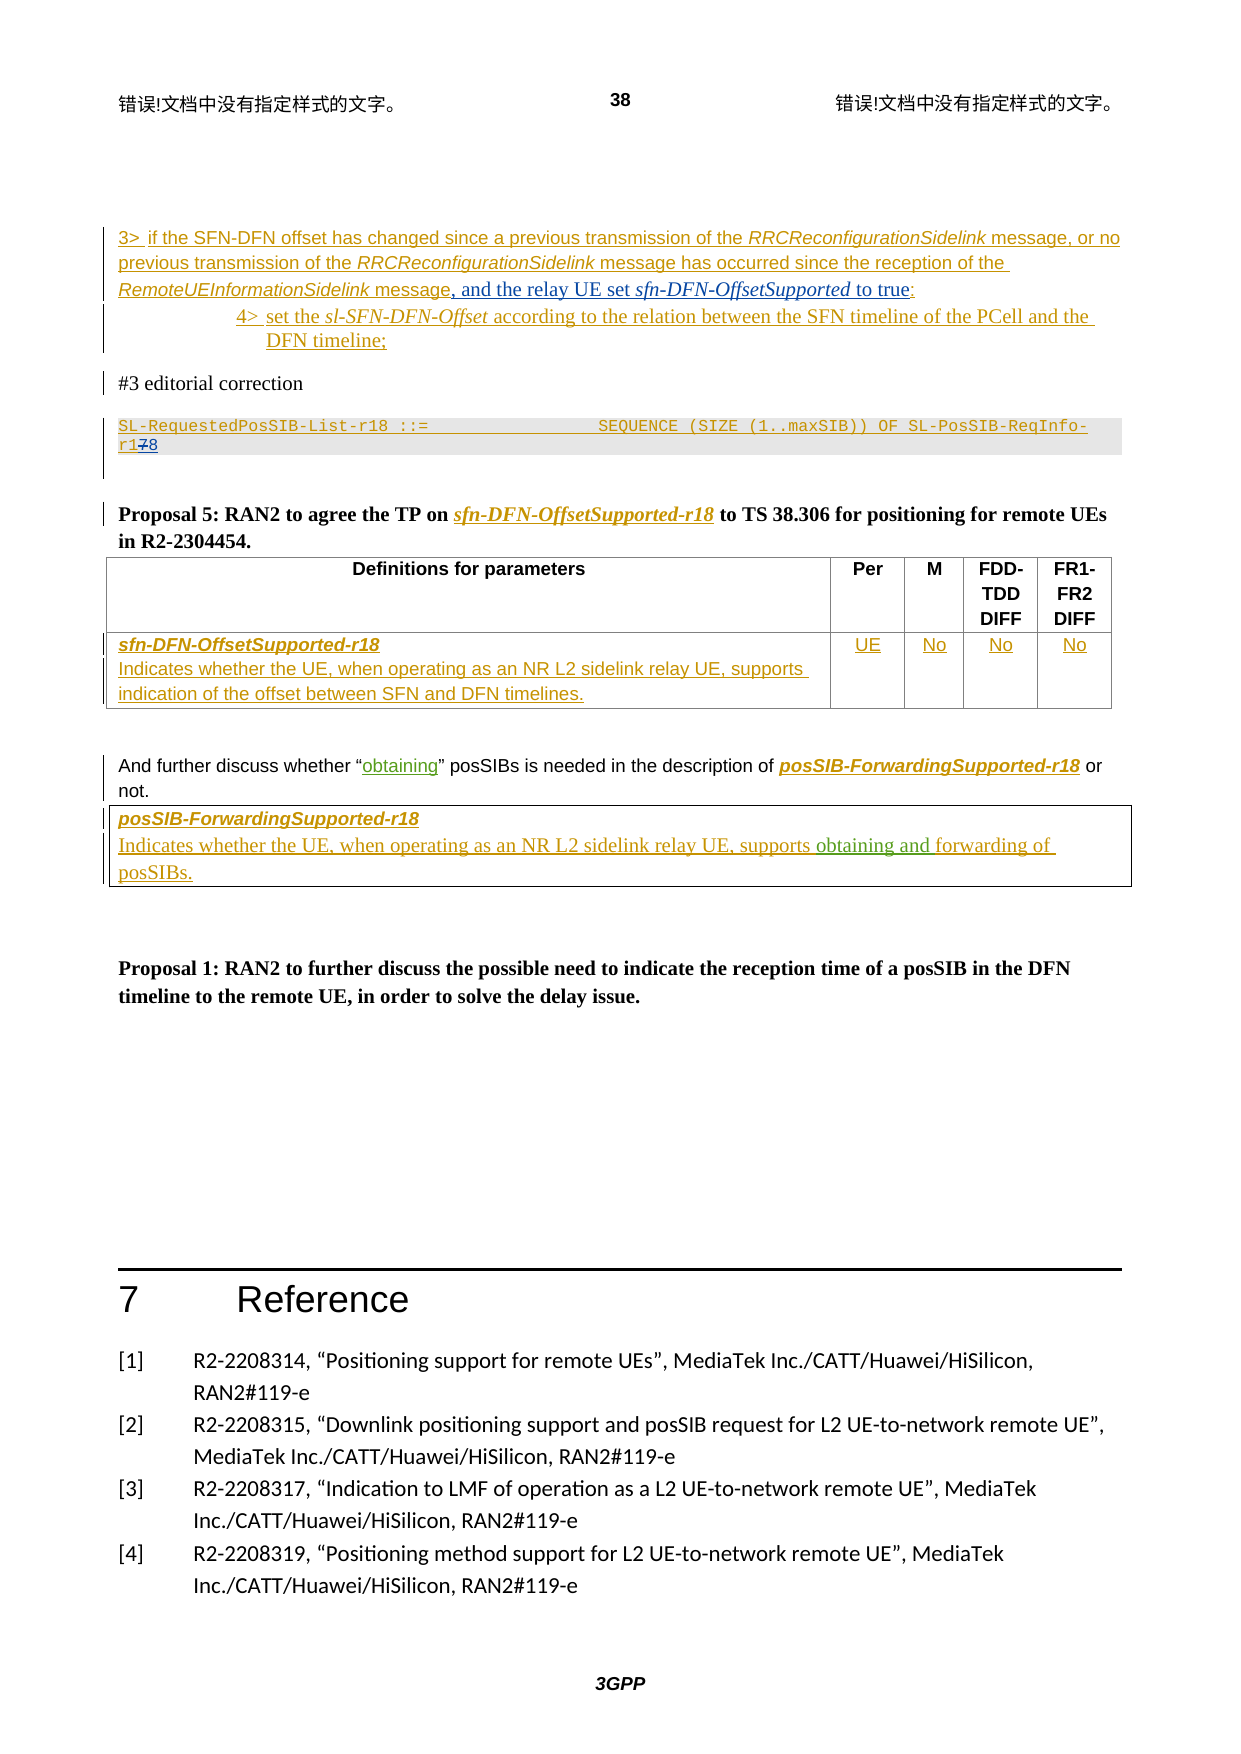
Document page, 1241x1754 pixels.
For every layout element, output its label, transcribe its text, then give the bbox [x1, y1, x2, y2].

table_cell [107, 633, 830, 708]
table_cell [1038, 633, 1111, 708]
table_cell [905, 633, 963, 708]
table_cell [964, 633, 1037, 708]
text Proposal 1: RAN2 to further discuss the possible need to indicate the reception time of a posSIB in the DFN timeline to the remote UE, in order to solve the delay issue. [118, 956, 1122, 1008]
text And further discuss whether “” posSIBs is needed in the description of or not. [118, 755, 1122, 801]
text #3 editorial correction [118, 371, 1122, 395]
table_header M [905, 558, 963, 632]
table_header FR1-FR2 DIFF [1038, 558, 1111, 632]
text [1] R2-2208314, “Positioning support for remote UEs”, MediaTek Inc./CATT/Huawei/HiSilicon, RAN2#119-e [118, 1346, 1122, 1406]
text Proposal 5: RAN2 to agree the TP on to TS 38.306 for positioning for remote UEs in R2-2304454. [118, 502, 1122, 553]
table_header Definitions for parameters [107, 558, 830, 632]
table_cell [831, 633, 904, 708]
subtitle 7 Reference [118, 1271, 1122, 1321]
table_header Per [831, 558, 904, 632]
text [2] R2-2208315, “Downlink positioning support and posSIB request for L2 UE-to-network remote UE”, MediaTek Inc./CATT/Huawei/HiSilicon, RAN2#119-e [118, 1410, 1122, 1470]
text [4] R2-2208319, “Positioning method support for L2 UE-to-network remote UE”, MediaTek Inc./CATT/Huawei/HiSilicon, RAN2#119-e [118, 1539, 1122, 1599]
table_header FDD-TDD DIFF [964, 558, 1037, 632]
text [3] R2-2208317, “Indication to LMF of operation as a L2 UE-to-network remote UE”, MediaTek Inc./CATT/Huawei/HiSilicon, RAN2#119-e [118, 1474, 1122, 1535]
